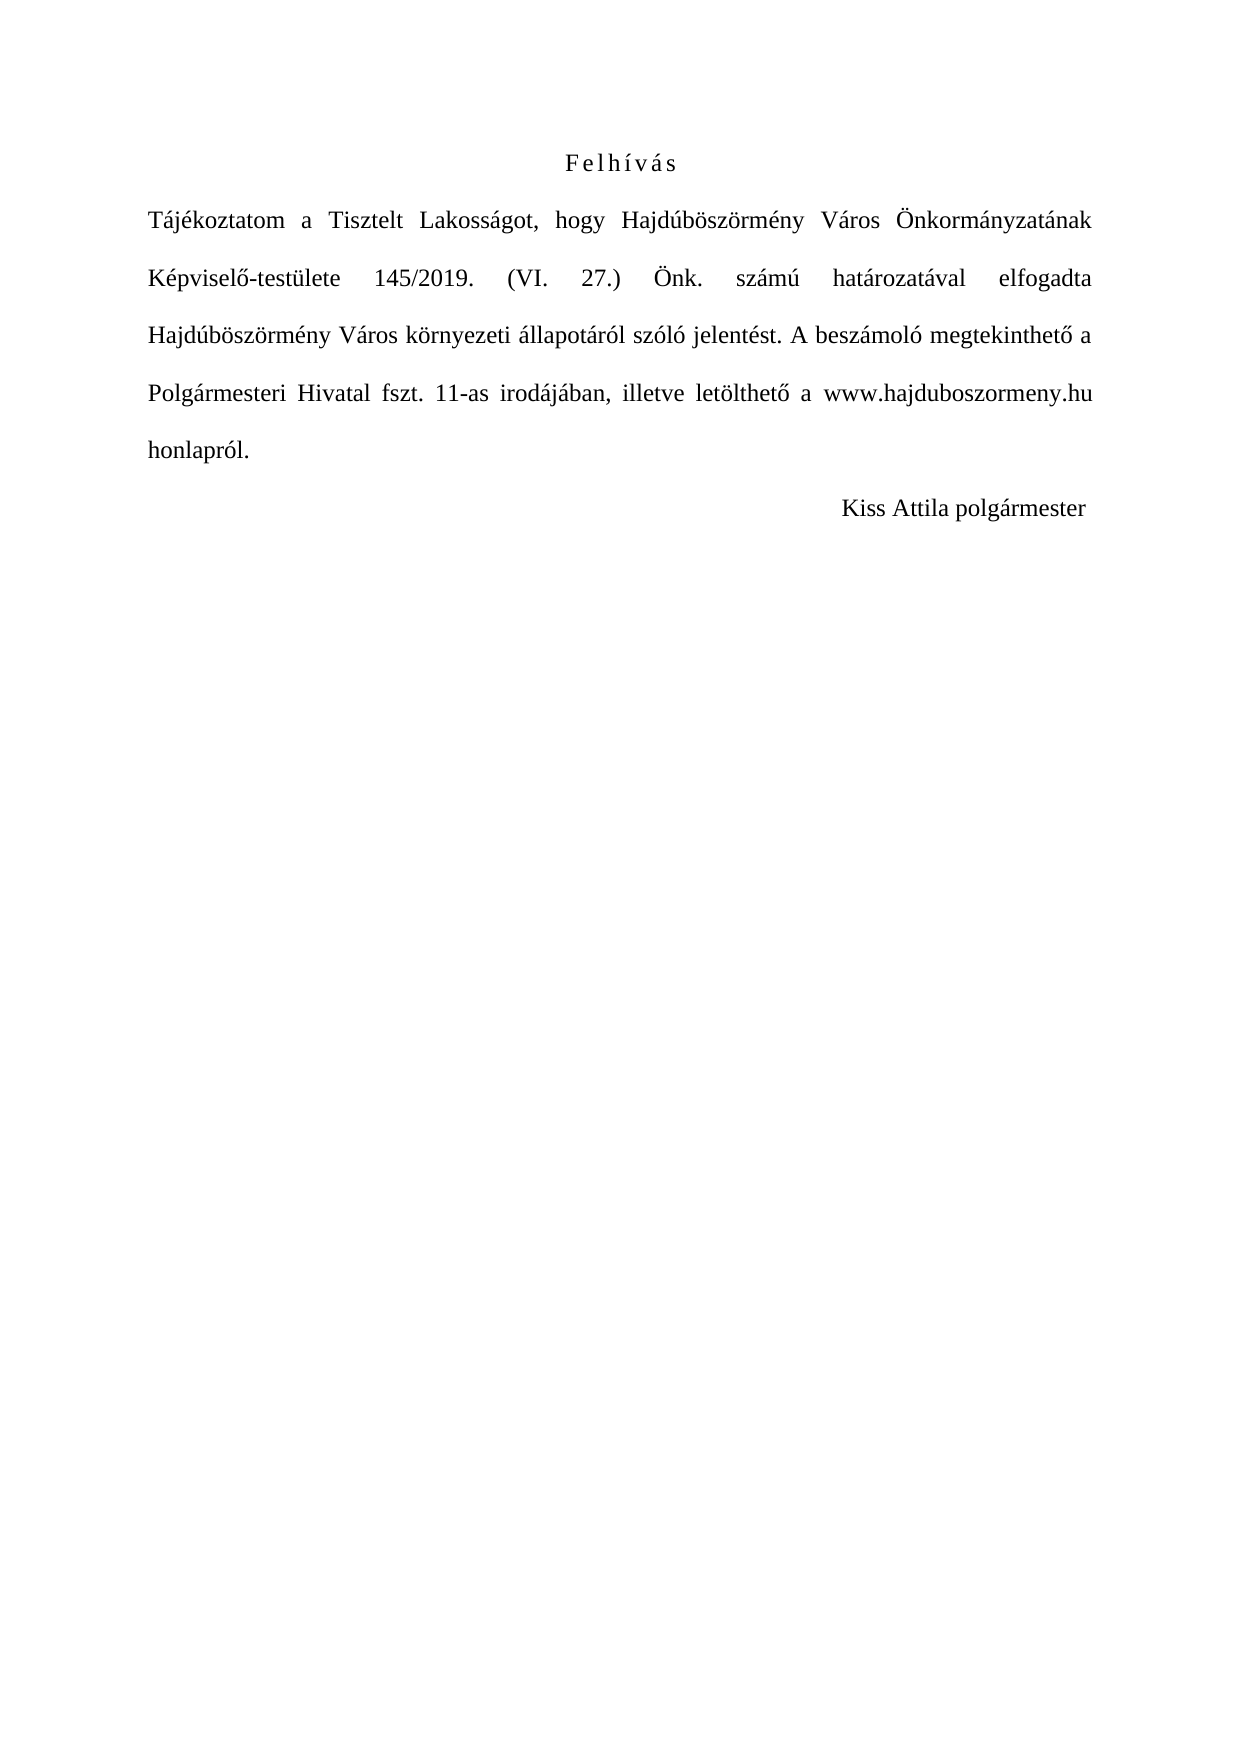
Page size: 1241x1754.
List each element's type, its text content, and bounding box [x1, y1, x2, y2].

text Felhívás [148, 148, 1093, 176]
text Tájékoztatom a Tisztelt Lakosságot, hogy Hajdúböszörmény Város Önkormányzatának Képviselő-testülete 145/2019. (VI. 27.) Önk. számú határozatával elfogadta Hajdúböszörmény Város környezeti állapotáról szóló jelentést. A beszámoló megtekinthető a Polgármesteri Hivatal fszt. 11-as irodájában, illetve letölthető a www.hajduboszormeny.hu honlapról. [148, 205, 1093, 464]
text Kiss Attila polgármester [148, 493, 1093, 521]
